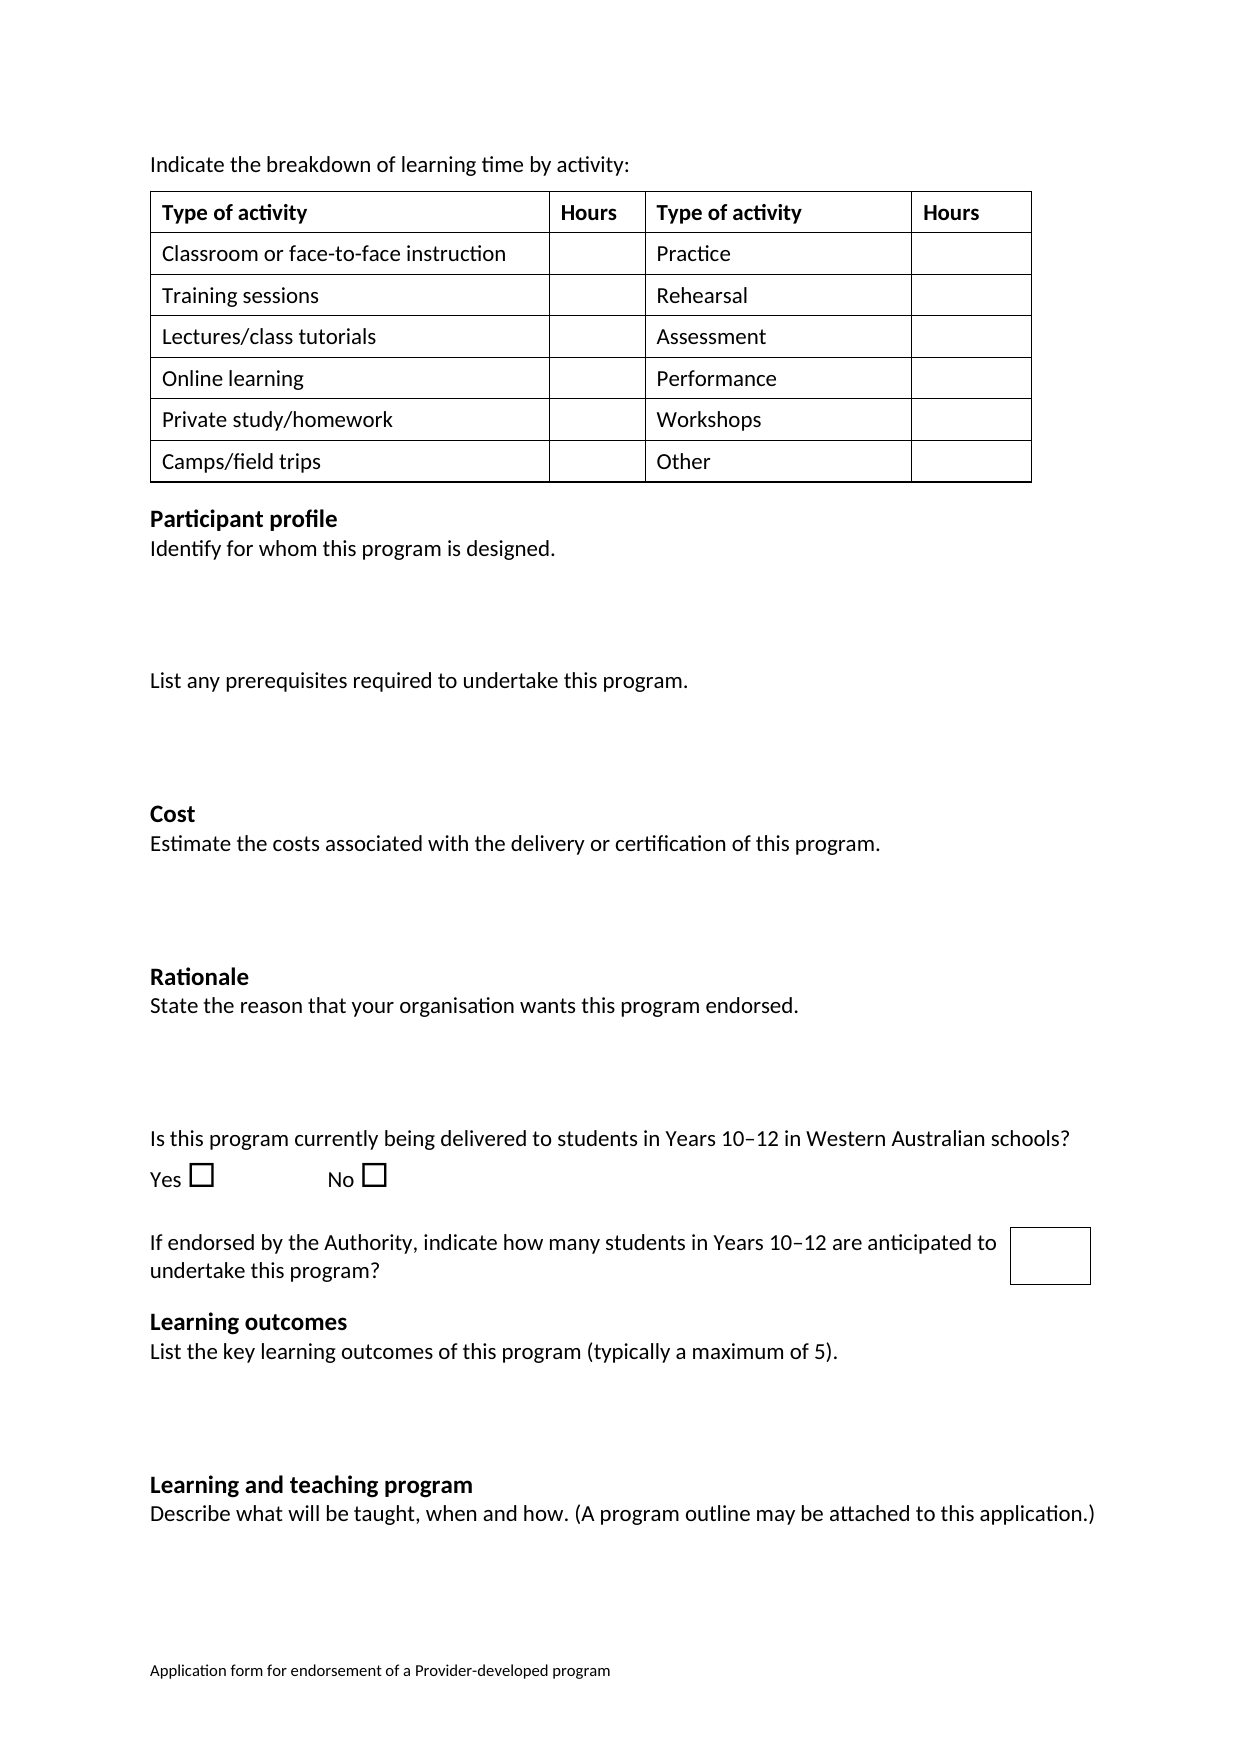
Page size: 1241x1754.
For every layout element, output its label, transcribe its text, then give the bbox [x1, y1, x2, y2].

text Indicate the breakdown of learning time by activity: [150, 150, 1165, 178]
table_cell Practice [646, 233, 911, 274]
table_cell [912, 233, 1031, 274]
table_header Type of activity [646, 192, 911, 232]
text Rationale [150, 961, 1090, 991]
table_cell [912, 358, 1031, 398]
table_header Type of activity [151, 192, 549, 232]
table_cell [550, 358, 645, 398]
table_cell [912, 441, 1031, 481]
table_cell [550, 441, 645, 481]
table_cell Assessment [646, 316, 911, 357]
table_cell [912, 275, 1031, 315]
text Is this program currently being delivered to students in Years 10–12 in Western Australian schools? [150, 1124, 1090, 1152]
text Participant profile [150, 503, 1090, 534]
text List the key learning outcomes of this program (typically a maximum of 5). [150, 1337, 1090, 1365]
table_header If endorsed by the Authority, indicate how many students in Years 10–12 are anticipated to undertake this program? [150, 1227, 1010, 1284]
table_header [1011, 1228, 1090, 1284]
table_cell [912, 316, 1031, 357]
text Identify for whom this program is designed. [150, 534, 1090, 562]
text Cost [150, 798, 1090, 829]
table_cell [912, 399, 1031, 440]
text Estimate the costs associated with the delivery or certification of this program. [150, 829, 1090, 857]
table_cell Rehearsal [646, 275, 911, 315]
table_cell [550, 233, 645, 274]
table_cell Lectures/class tutorials [151, 316, 549, 357]
text Learning outcomes [150, 1306, 1090, 1337]
table_cell [550, 275, 645, 315]
table_cell Camps/field trips [151, 441, 549, 481]
text Learning and teaching program [150, 1469, 1090, 1499]
table_header Hours [912, 192, 1031, 232]
table_cell [550, 399, 645, 440]
table_header Hours [550, 192, 645, 232]
text Describe what will be taught, when and how. (A program outline may be attached to this application.) [150, 1499, 1110, 1527]
text Yes No [150, 1164, 1090, 1194]
table_cell Classroom or face-to-face instruction [151, 233, 549, 274]
table_cell [550, 316, 645, 357]
table_cell Private study/homework [151, 399, 549, 440]
table_cell Performance [646, 358, 911, 398]
text State the reason that your organisation wants this program endorsed. [150, 991, 1090, 1019]
text List any prerequisites required to undertake this program. [150, 666, 1090, 694]
table_cell Online learning [151, 358, 549, 398]
table_cell Other [646, 441, 911, 481]
table_cell Training sessions [151, 275, 549, 315]
table_cell Workshops [646, 399, 911, 440]
